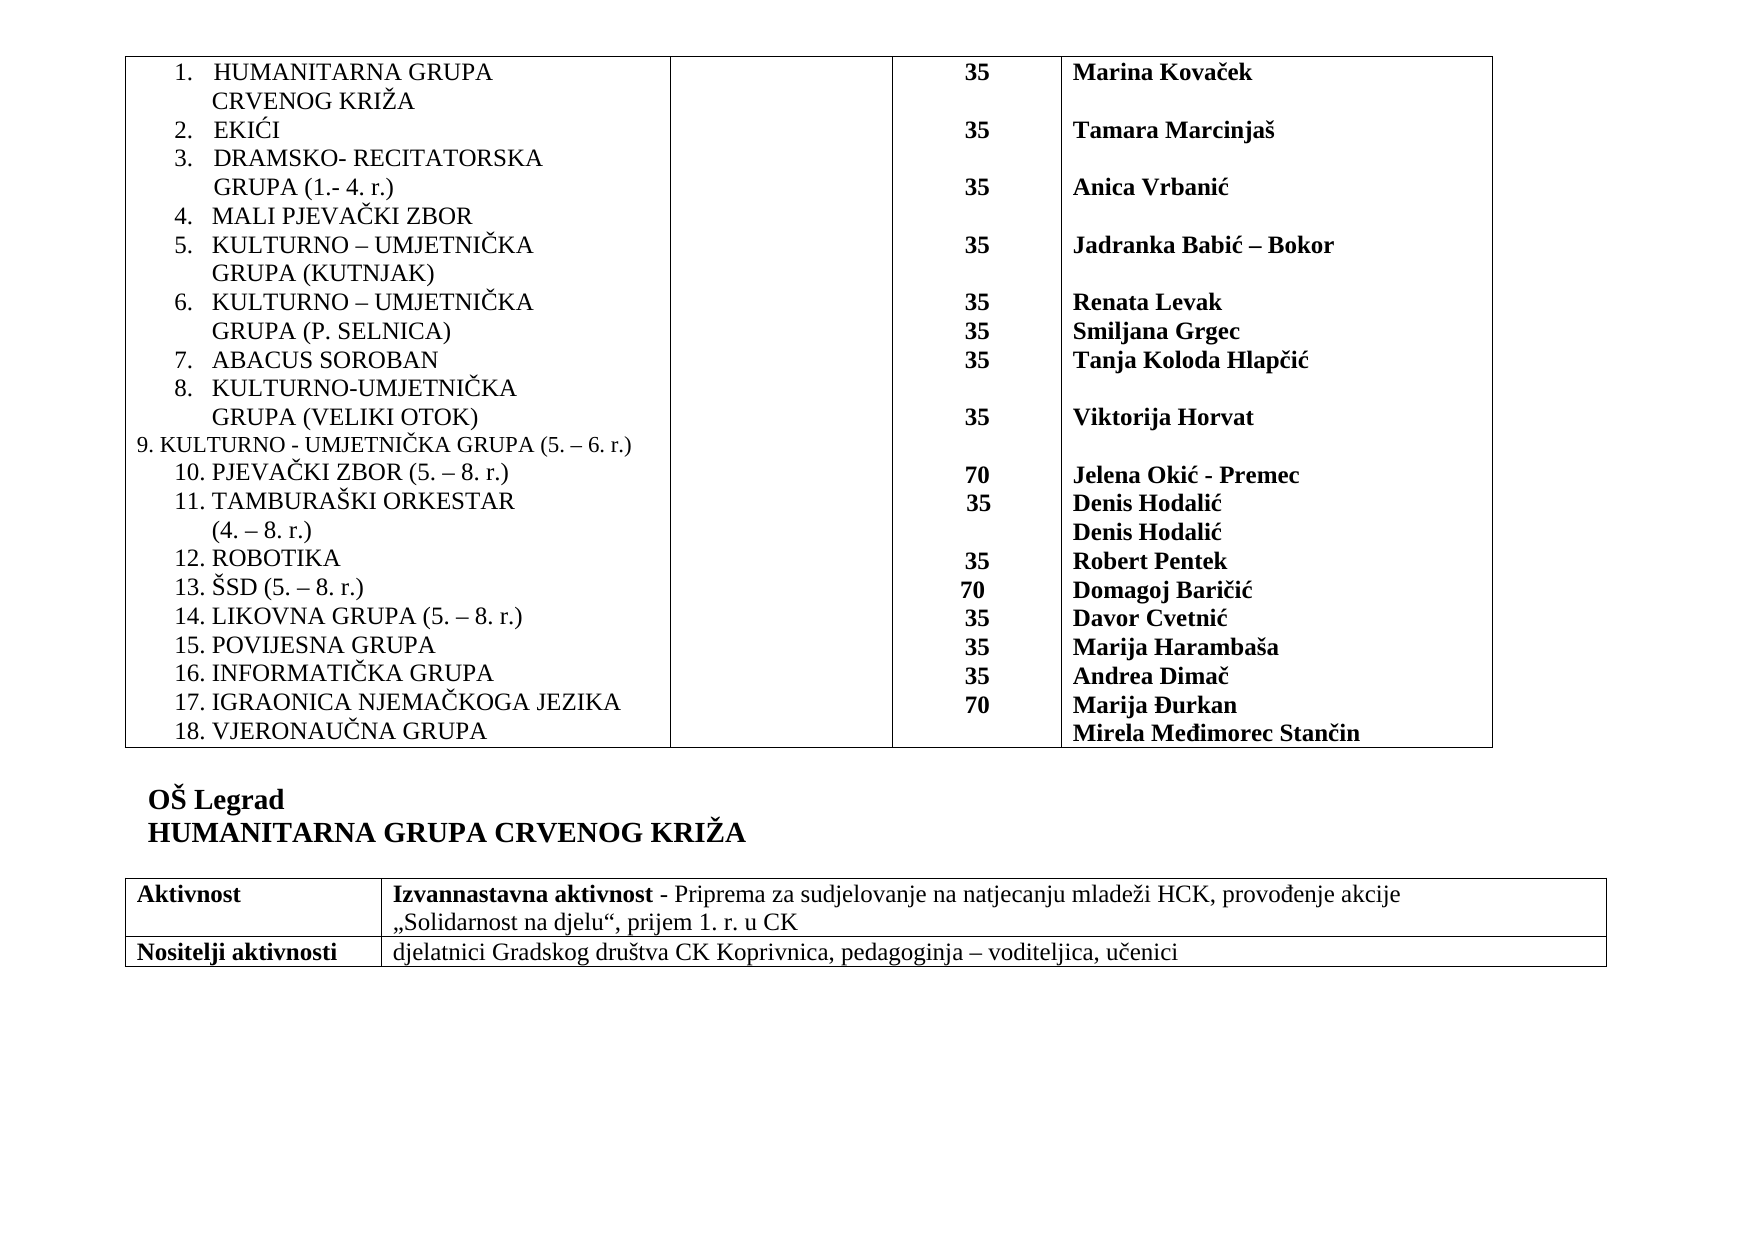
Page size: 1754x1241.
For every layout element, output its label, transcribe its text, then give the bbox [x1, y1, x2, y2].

table_header Aktivnost [126, 879, 381, 936]
text OŠ Legrad [148, 782, 1606, 815]
table_cell Nositelji aktivnosti [126, 937, 381, 966]
table_cell 35 35 35 35 35 35 35 35 70 35 35 70 35 35 35 70 [893, 57, 1061, 747]
table_header Izvannastavna aktivnost - Priprema za sudjelovanje na natjecanju mladeži HCK, provođenje akcije „Solidarnost na djelu“, prijem 1. r. u CK [382, 879, 1606, 936]
text HUMANITARNA GRUPA CRVENOG KRIŽA [148, 815, 1606, 849]
table_cell Marina Kovaček Tamara Marcinjaš Anica Vrbanić Jadranka Babić – Bokor Renata Levak Smiljana Grgec Tanja Koloda Hlapčić Viktorija Horvat Jelena Okić - Premec Denis Hodalić Denis Hodalić Robert Pentek Domagoj Baričić Davor Cvetnić Marija Harambaša Andrea Dimač Marija Đurkan Mirela Međimorec Stančin [1062, 57, 1492, 747]
table_cell djelatnici Gradskog društva CK Koprivnica, pedagoginja – voditeljica, učenici [382, 937, 1606, 966]
table_cell HUMANITARNA GRUPA CRVENOG KRIŽA EKIĆI DRAMSKO- RECITATORSKA GRUPA (1.- 4. r.) MALI PJEVAČKI ZBOR KULTURNO – UMJETNIČKA GRUPA (KUTNJAK) KULTURNO – UMJETNIČKA GRUPA (P. SELNICA) ABACUS SOROBAN KULTURNO-UMJETNIČKA GRUPA (VELIKI OTOK) 9. KULTURNO - UMJETNIČKA GRUPA (5. – 6. r.) 10. PJEVAČKI ZBOR (5. – 8. r.) 11. TAMBURAŠKI ORKESTAR (4. – 8. r.) 12. ROBOTIKA 13. ŠSD (5. – 8. r.) 14. LIKOVNA GRUPA (5. – 8. r.) 15. POVIJESNA GRUPA 16. INFORMATIČKA GRUPA 17. IGRAONICA NJEMAČKOGA JEZIKA 18. VJERONAUČNA GRUPA [126, 57, 670, 747]
table_cell [671, 57, 892, 747]
